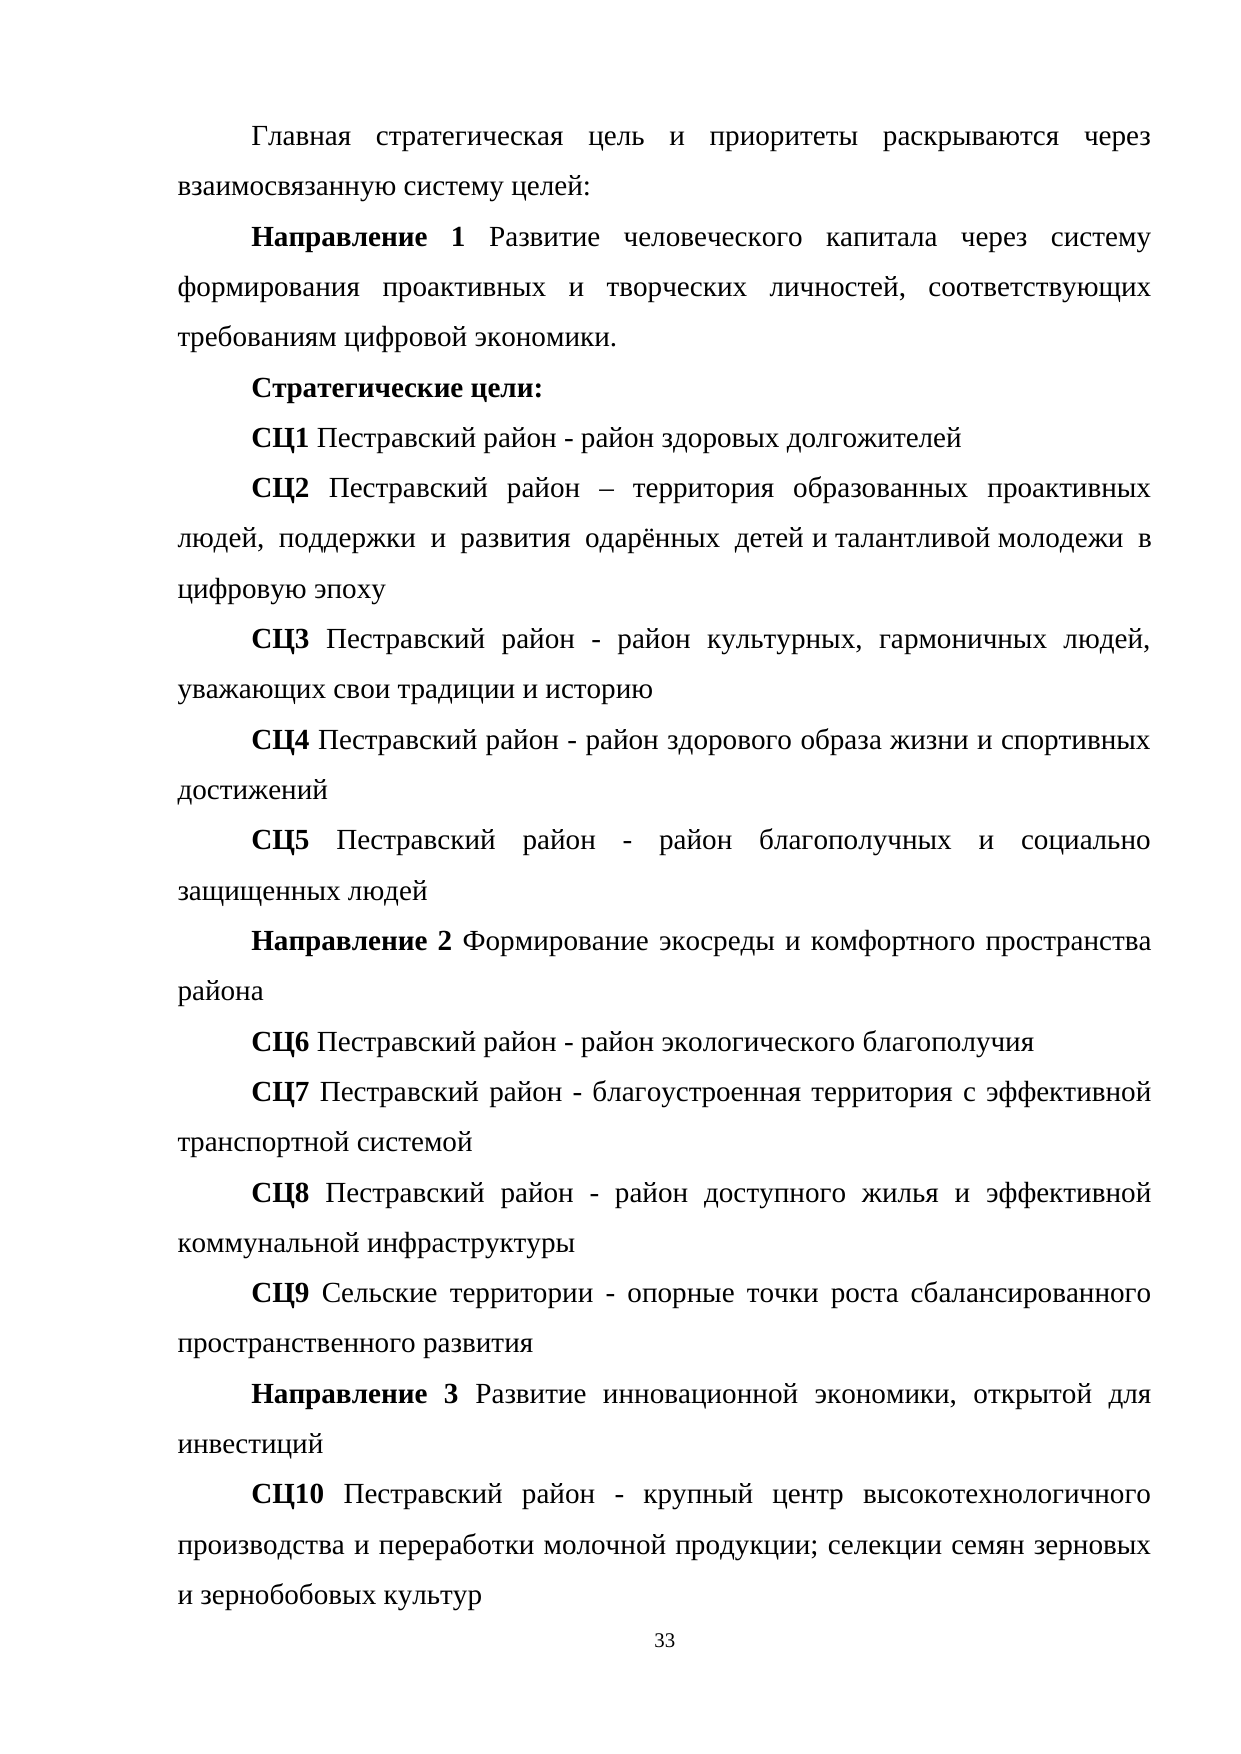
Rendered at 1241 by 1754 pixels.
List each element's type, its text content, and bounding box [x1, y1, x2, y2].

text СЦ6 Пестравский район - район экологического благополучия [177, 1024, 1152, 1057]
text СЦ3 Пестравский район - район культурных, гармоничных людей, уважающих свои традиции и историю [177, 621, 1152, 705]
text Направление 3 Развитие инновационной экономики, открытой для инвестиций [177, 1376, 1152, 1460]
text СЦ8 Пестравский район - район доступного жилья и эффективной коммунальной инфраструктуры [177, 1175, 1152, 1258]
text Стратегические цели: [177, 370, 1152, 403]
text СЦ5 Пестравский район - район благополучных и социально защищенных людей [177, 822, 1152, 906]
text Направление 1 Развитие человеческого капитала через систему формирования проактивных и творческих личностей, соответствующих требованиям цифровой экономики. [177, 219, 1152, 353]
text СЦ9 Сельские территории - опорные точки роста сбалансированного пространственного развития [177, 1275, 1152, 1359]
text Главная стратегическая цель и приоритеты раскрываются через взаимосвязанную систему целей: [177, 118, 1152, 202]
text СЦ7 Пестравский район - благоустроенная территория с эффективной транспортной системой [177, 1074, 1152, 1158]
text СЦ1 Пестравский район - район здоровых долгожителей [177, 420, 1152, 453]
text СЦ4 Пестравский район - район здорового образа жизни и спортивных достижений [177, 722, 1152, 806]
text Направление 2 Формирование экосреды и комфортного пространства района [177, 923, 1152, 1007]
text СЦ2 Пестравский район – территория образованных проактивных людей, поддержки и развития одарённых детей и талантливой молодежи в цифровую эпоху [177, 470, 1152, 604]
text СЦ10 Пестравский район - крупный центр высокотехнологичного производства и переработки молочной продукции; селекции семян зерновых и зернобобовых культур [177, 1477, 1152, 1611]
